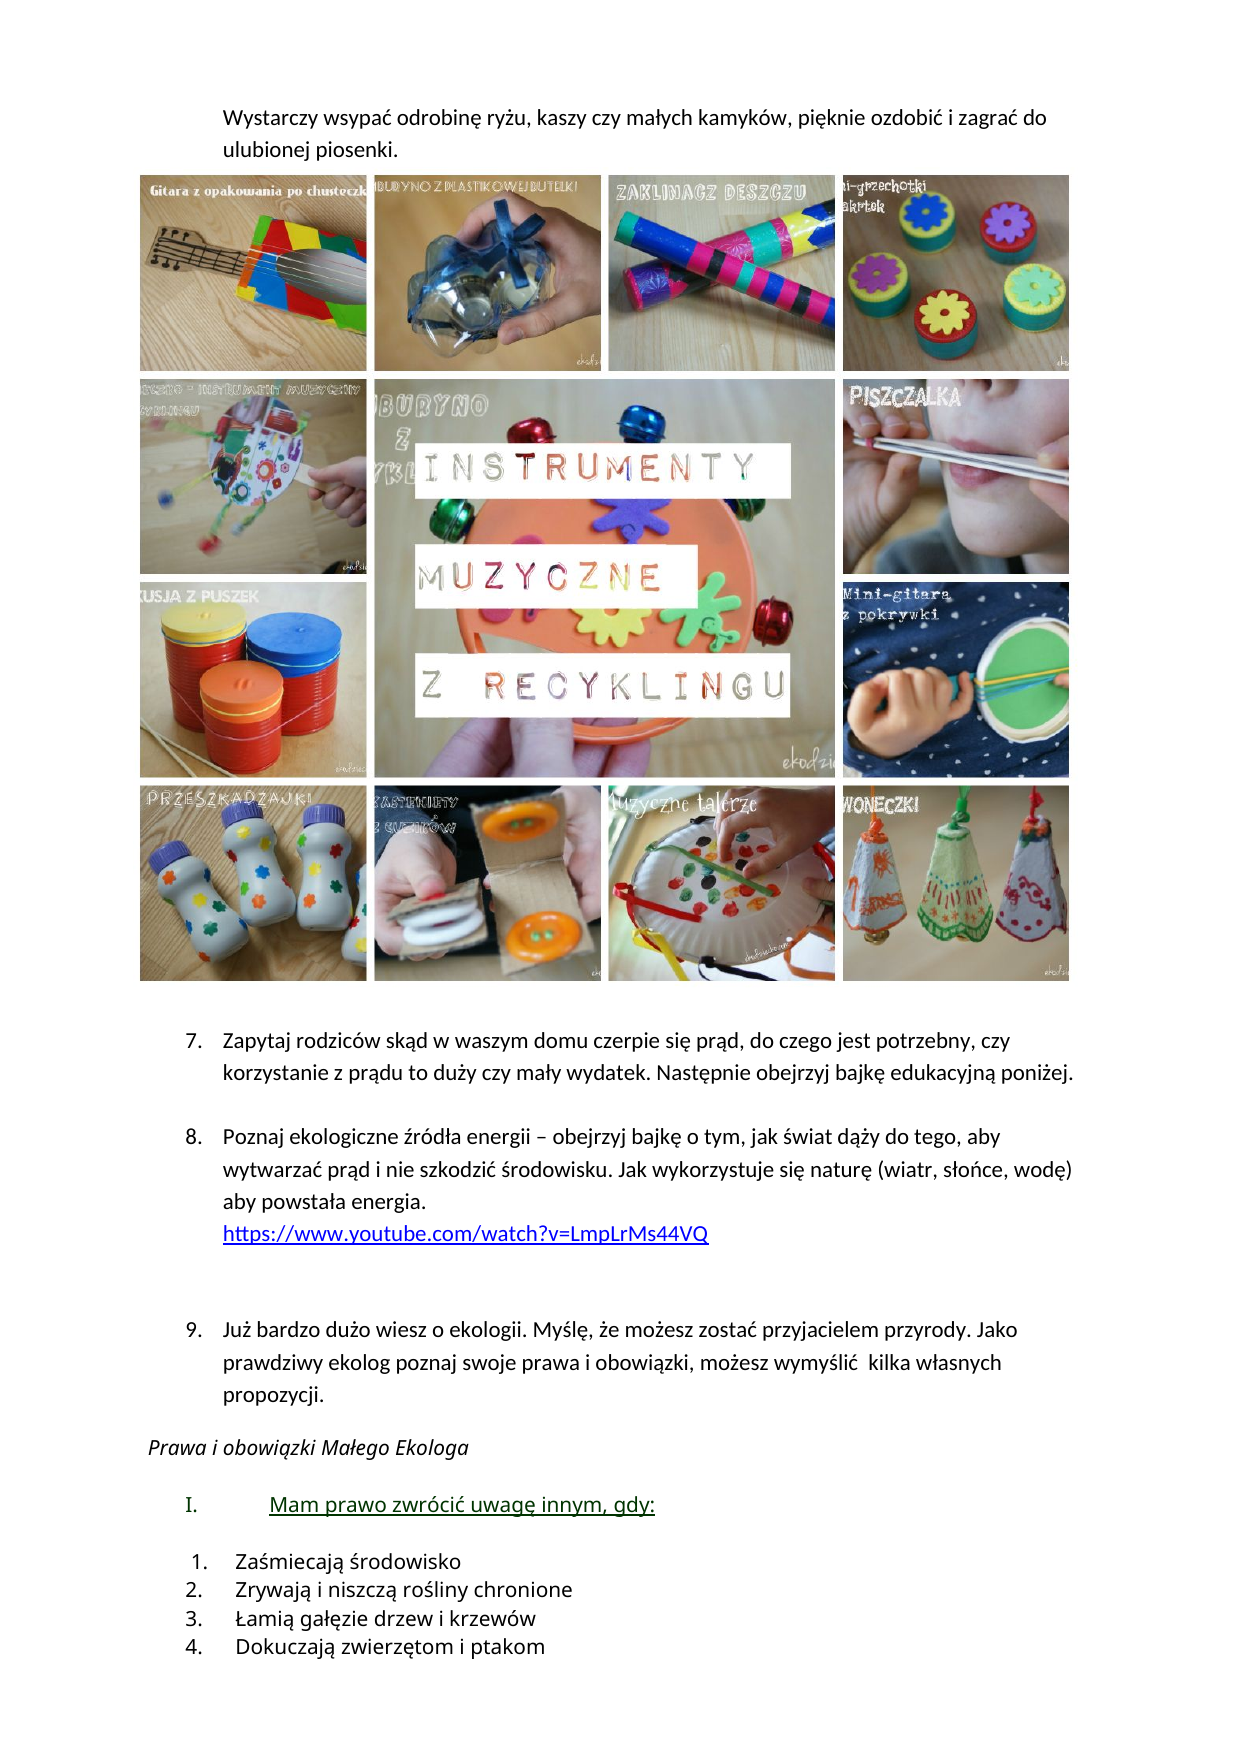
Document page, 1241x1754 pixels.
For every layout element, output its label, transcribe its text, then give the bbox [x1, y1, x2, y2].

text 2. Zrywają i niszczą rośliny chronione [185, 1575, 1093, 1604]
picture [132, 167, 1078, 990]
list Zapytaj rodziców skąd w waszym domu czerpie się prąd, do czego jest potrzebny, czy korzystanie z prądu to duży czy mały wydatek. Następnie obejrzyj bajkę edukacyjną poniżej. [185, 1026, 1093, 1086]
text I. Mam prawo zwrócić uwagę innym, gdy: [185, 1490, 1093, 1518]
text Prawa i obowiązki Małego Ekologa [148, 1433, 1093, 1461]
text 1. Zaśmiecają środowisko [185, 1547, 1093, 1575]
text 3. Łamią gałęzie drzew i krzewów [185, 1604, 1093, 1632]
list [185, 103, 1093, 164]
list Już bardzo dużo wiesz o ekologii. Myślę, że możesz zostać przyjacielem przyrody. Jako prawdziwy ekolog poznaj swoje prawa i obowiązki, możesz wymyślić kilka własnych propozycji. [185, 1316, 1093, 1408]
list Poznaj ekologiczne źródła energii – obejrzyj bajkę o tym, jak świat dąży do tego, aby wytwarzać prąd i nie szkodzić środowisku. Jak wykorzystuje się naturę (wiatr, słońce, wodę) aby powstała energia. https://www.youtube.com/watch?v=LmpLrMs44VQ [185, 1122, 1093, 1311]
text 4. Dokuczają zwierzętom i ptakom [185, 1632, 1093, 1661]
